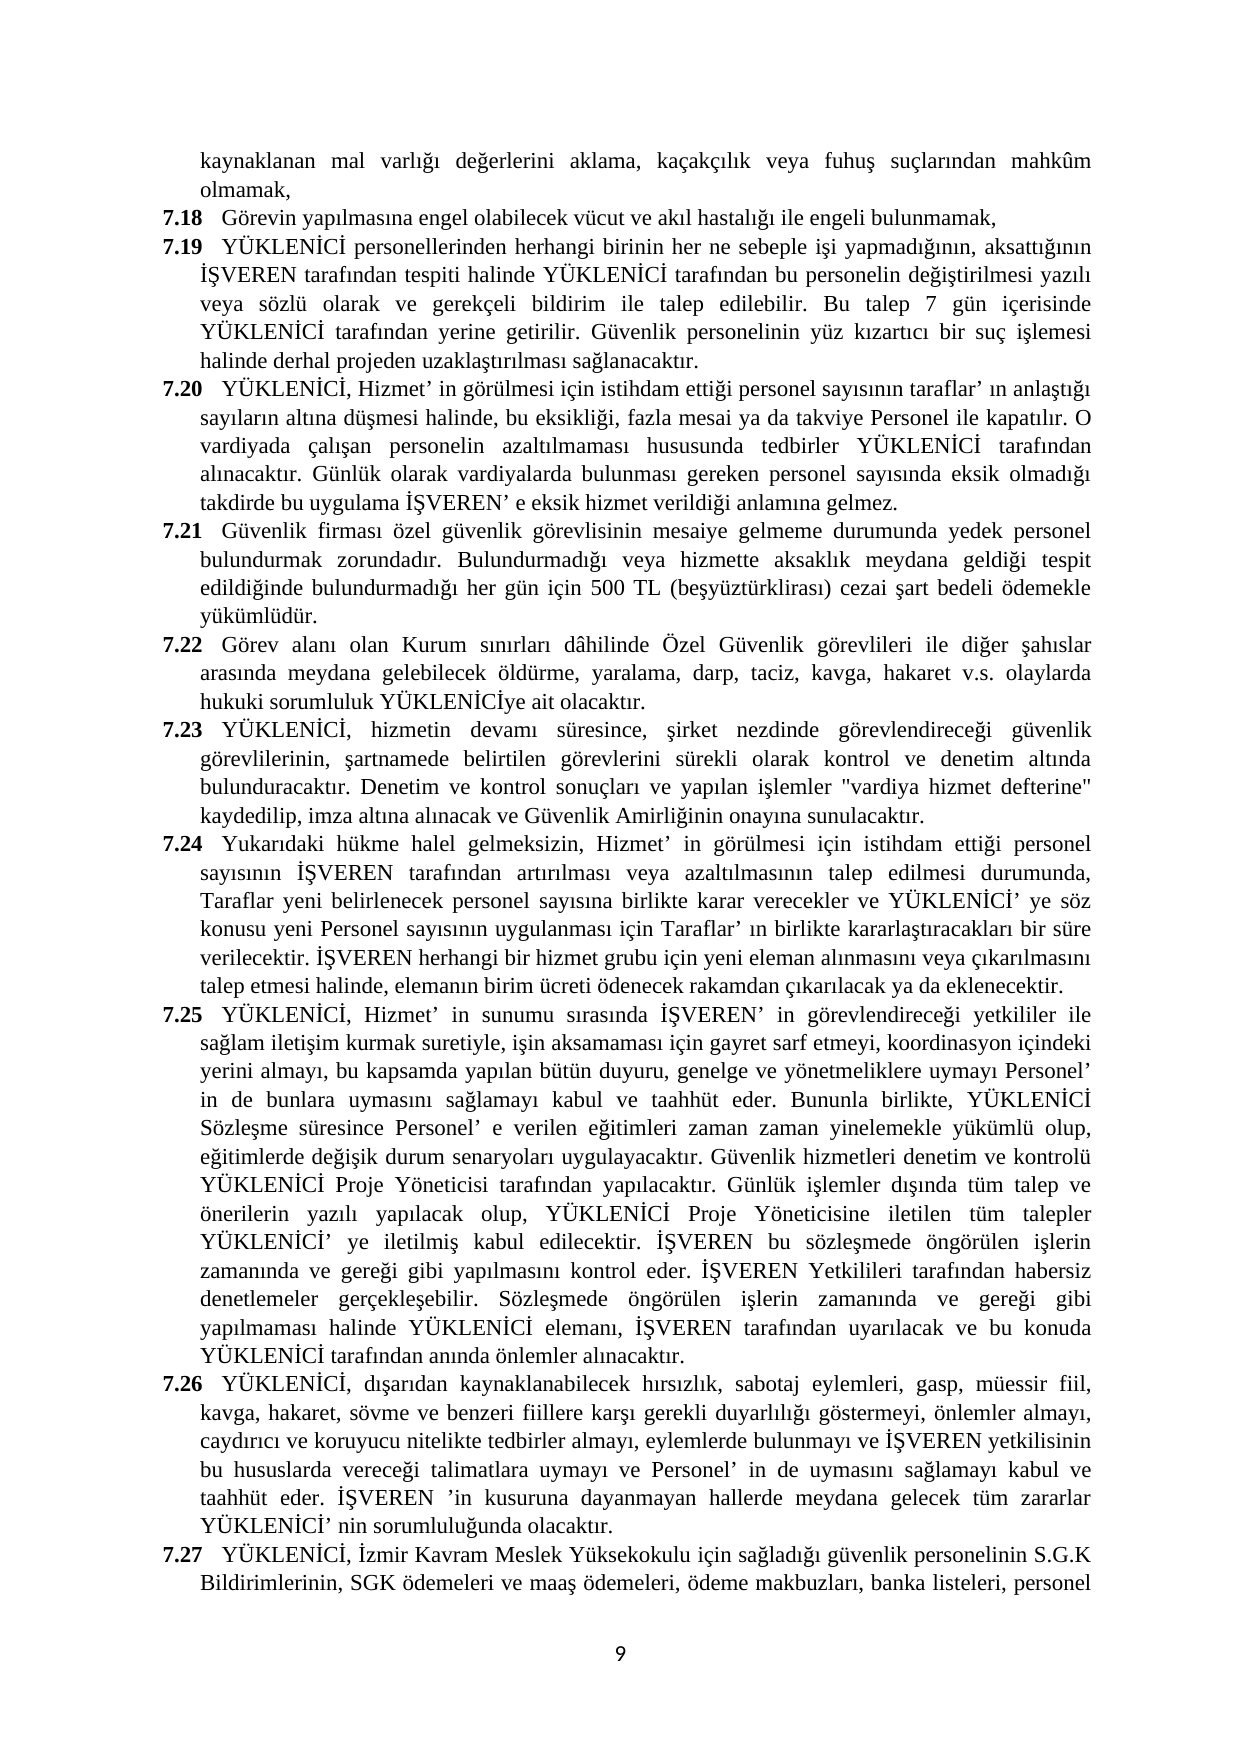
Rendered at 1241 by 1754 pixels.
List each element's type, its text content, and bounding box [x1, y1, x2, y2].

list YÜKLENİCİ, Hizmet’ in sunumu sırasında İŞVEREN’ in görevlendireceği yetkililer ile sağlam iletişim kurmak suretiyle, işin aksamaması için gayret sarf etmeyi, koordinasyon içindeki yerini almayı, bu kapsamda yapılan bütün duyuru, genelge ve yönetmeliklere uymayı Personel’ in de bunlara uymasını sağlamayı kabul ve taahhüt eder. Bununla birlikte, YÜKLENİCİ Sözleşme süresince Personel’ e verilen eğitimleri zaman zaman yinelemekle yükümlü olup, eğitimlerde değişik durum senaryoları uygulayacaktır. Güvenlik hizmetleri denetim ve kontrolü YÜKLENİCİ Proje Yöneticisi tarafından yapılacaktır. Günlük işlemler dışında tüm talep ve önerilerin yazılı yapılacak olup, YÜKLENİCİ Proje Yöneticisine iletilen tüm talepler YÜKLENİCİ’ ye iletilmiş kabul edilecektir. İŞVEREN bu sözleşmede öngörülen işlerin zamanında ve gereği gibi yapılmasını kontrol eder. İŞVEREN Yetkilileri tarafından habersiz denetlemeler gerçekleşebilir. Sözleşmede öngörülen işlerin zamanında ve gereği gibi yapılmaması halinde YÜKLENİCİ elemanı, İŞVEREN tarafından uyarılacak ve bu konuda YÜKLENİCİ tarafından anında önlemler alınacaktır. [162, 1001, 1093, 1368]
list Görev alanı olan Kurum sınırları dâhilinde Özel Güvenlik görevlileri ile diğer şahıslar arasında meydana gelebilecek öldürme, yaralama, darp, taciz, kavga, hakaret v.s. olaylarda hukuki sorumluluk YÜKLENİCİye ait olacaktır. [162, 631, 1093, 714]
list Güvenlik firması özel güvenlik görevlisinin mesaiye gelmeme durumunda yedek personel bulundurmak zorundadır. Bulundurmadığı veya hizmette aksaklık meydana geldiği tespit edildiğinde bulundurmadığı her gün için 500 TL (beşyüztürklirası) cezai şart bedeli ödemekle yükümlüdür. [162, 517, 1093, 629]
list YÜKLENİCİ, Hizmet’ in görülmesi için istihdam ettiği personel sayısının taraflar’ ın anlaştığı sayıların altına düşmesi halinde, bu eksikliği, fazla mesai ya da takviye Personel ile kapatılır. O vardiyada çalışan personelin azaltılmaması hususunda tedbirler YÜKLENİCİ tarafından alınacaktır. Günlük olarak vardiyalarda bulunması gereken personel sayısında eksik olmadığı takdirde bu uygulama İŞVEREN’ e eksik hizmet verildiği anlamına gelmez. [162, 375, 1093, 515]
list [162, 1541, 1093, 1596]
list Görevin yapılmasına engel olabilecek vücut ve akıl hastalığı ile engeli bulunmamak, [162, 204, 1093, 231]
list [162, 148, 1093, 202]
list YÜKLENİCİ personellerinden herhangi birinin her ne sebeple işi yapmadığının, aksattığının İŞVEREN tarafından tespiti halinde YÜKLENİCİ tarafından bu personelin değiştirilmesi yazılı veya sözlü olarak ve gerekçeli bildirim ile talep edilebilir. Bu talep 7 gün içerisinde YÜKLENİCİ tarafından yerine getirilir. Güvenlik personelinin yüz kızartıcı bir suç işlemesi halinde derhal projeden uzaklaştırılması sağlanacaktır. [162, 233, 1093, 373]
list YÜKLENİCİ, dışarıdan kaynaklanabilecek hırsızlık, sabotaj eylemleri, gasp, müessir fiil, kavga, hakaret, sövme ve benzeri fiillere karşı gerekli duyarlılığı göstermeyi, önlemler almayı, caydırıcı ve koruyucu nitelikte tedbirler almayı, eylemlerde bulunmayı ve İŞVEREN yetkilisinin bu hususlarda vereceği talimatlara uymayı ve Personel’ in de uymasını sağlamayı kabul ve taahhüt eder. İŞVEREN ’in kusuruna dayanmayan hallerde meydana gelecek tüm zararlar YÜKLENİCİ’ nin sorumluluğunda olacaktır. [162, 1370, 1093, 1539]
list Yukarıdaki hükme halel gelmeksizin, Hizmet’ in görülmesi için istihdam ettiği personel sayısının İŞVEREN tarafından artırılması veya azaltılmasının talep edilmesi durumunda, Taraflar yeni belirlenecek personel sayısına birlikte karar verecekler ve YÜKLENİCİ’ ye söz konusu yeni Personel sayısının uygulanması için Taraflar’ ın birlikte kararlaştıracakları bir süre verilecektir. İŞVEREN herhangi bir hizmet grubu için yeni eleman alınmasını veya çıkarılmasını talep etmesi halinde, elemanın birim ücreti ödenecek rakamdan çıkarılacak ya da eklenecektir. [162, 830, 1093, 999]
list YÜKLENİCİ, hizmetin devamı süresince, şirket nezdinde görevlendireceği güvenlik görevlilerinin, şartnamede belirtilen görevlerini sürekli olarak kontrol ve denetim altında bulunduracaktır. Denetim ve kontrol sonuçları ve yapılan işlemler "vardiya hizmet defterine" kaydedilip, imza altına alınacak ve Güvenlik Amirliğinin onayına sunulacaktır. [162, 716, 1093, 828]
